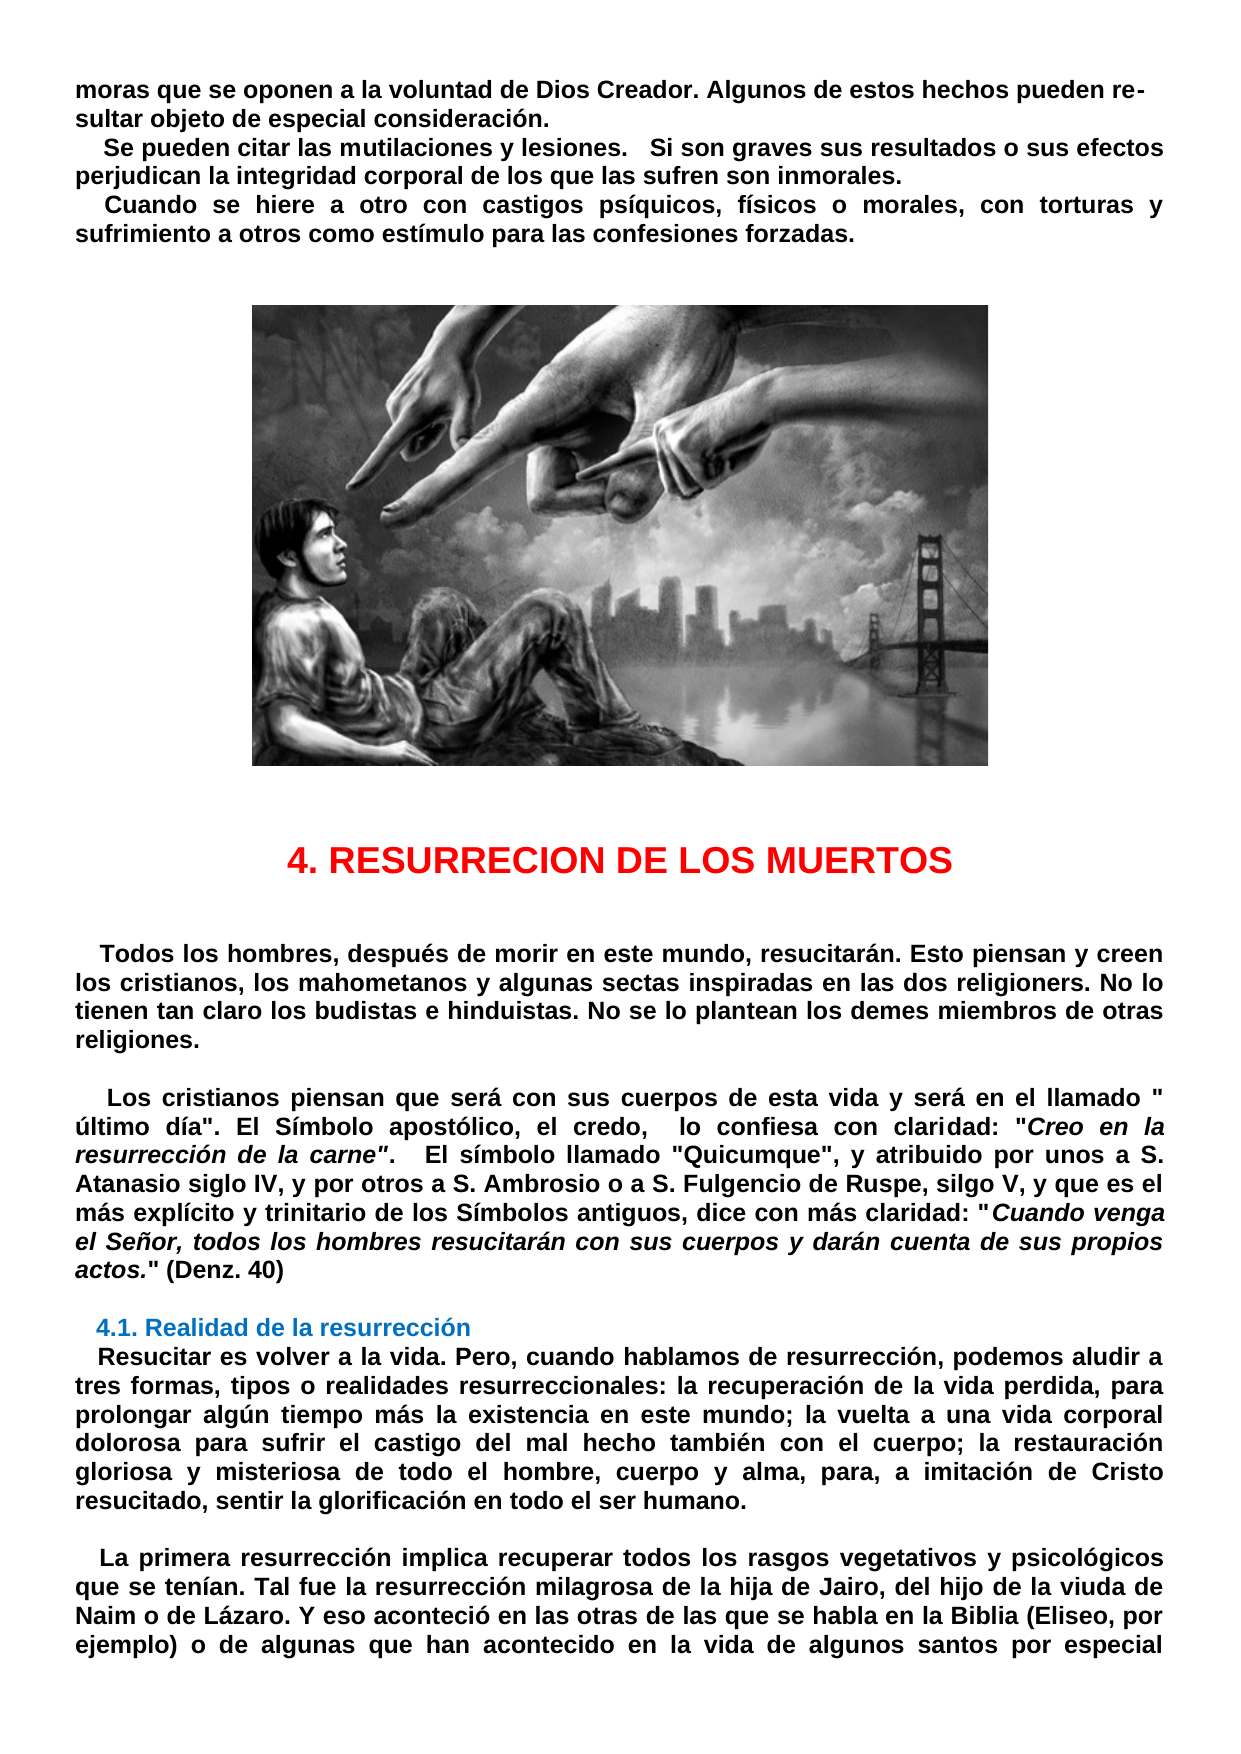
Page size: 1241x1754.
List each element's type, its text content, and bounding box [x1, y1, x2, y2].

text Cuando se hiere a otro con castigos psíquicos, físicos o morales, con torturas y sufrimiento a otros como estímulo para las confesiones forzadas. [75, 190, 1165, 247]
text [75, 75, 1165, 132]
picture [252, 305, 989, 766]
text 4. RESURRECION DE LOS MUERTOS [75, 838, 1165, 881]
text Todos los hombres, después de morir en este mundo, resucitarán. Esto piensan y creen los cristianos, los mahometanos y algunas sectas inspiradas en las dos religioners. No lo tienen tan claro los budistas e hinduistas. No se lo plantean los demes miembros de otras religiones. [75, 939, 1165, 1054]
text 4.1. Realidad de la resurrección [75, 1313, 1165, 1342]
text Resucitar es volver a la vida. Pero, cuando hablamos de resurrección, podemos aludir a tres formas, tipos o realidades resurreccionales: la recuperación de la vida perdida, para prolongar algún tiempo más la existencia en este mundo; la vuelta a una vida corporal dolorosa para sufrir el castigo del mal hecho también con el cuerpo; la restauración gloriosa y misteriosa de todo el hombre, cuerpo y alma, para, a imitación de Cristo resucitado, sentir la glorificación en todo el ser humano. [75, 1342, 1165, 1515]
text Se pueden citar las mutilaciones y lesiones. Si son graves sus resultados o sus efectos perjudican la integridad corporal de los que las sufren son inmorales. [75, 132, 1165, 190]
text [75, 1543, 1165, 1658]
text Los cristianos piensan que será con sus cuerpos de esta vida y será en el llamado " último día". El Símbolo apostólico, el credo, lo confiesa con claridad: "Creo en la resurrección de la carne". El símbolo llamado "Quicumque", y atribuido por unos a S. Atanasio siglo IV, y por otros a S. Ambrosio o a S. Fulgencio de Ruspe, silgo V, y que es el más explícito y trinitario de los Símbolos antiguos, dice con más claridad: "Cuando venga el Señor, todos los hombres resucitarán con sus cuerpos y darán cuenta de sus propios actos." (Denz. 40) [75, 1083, 1165, 1284]
